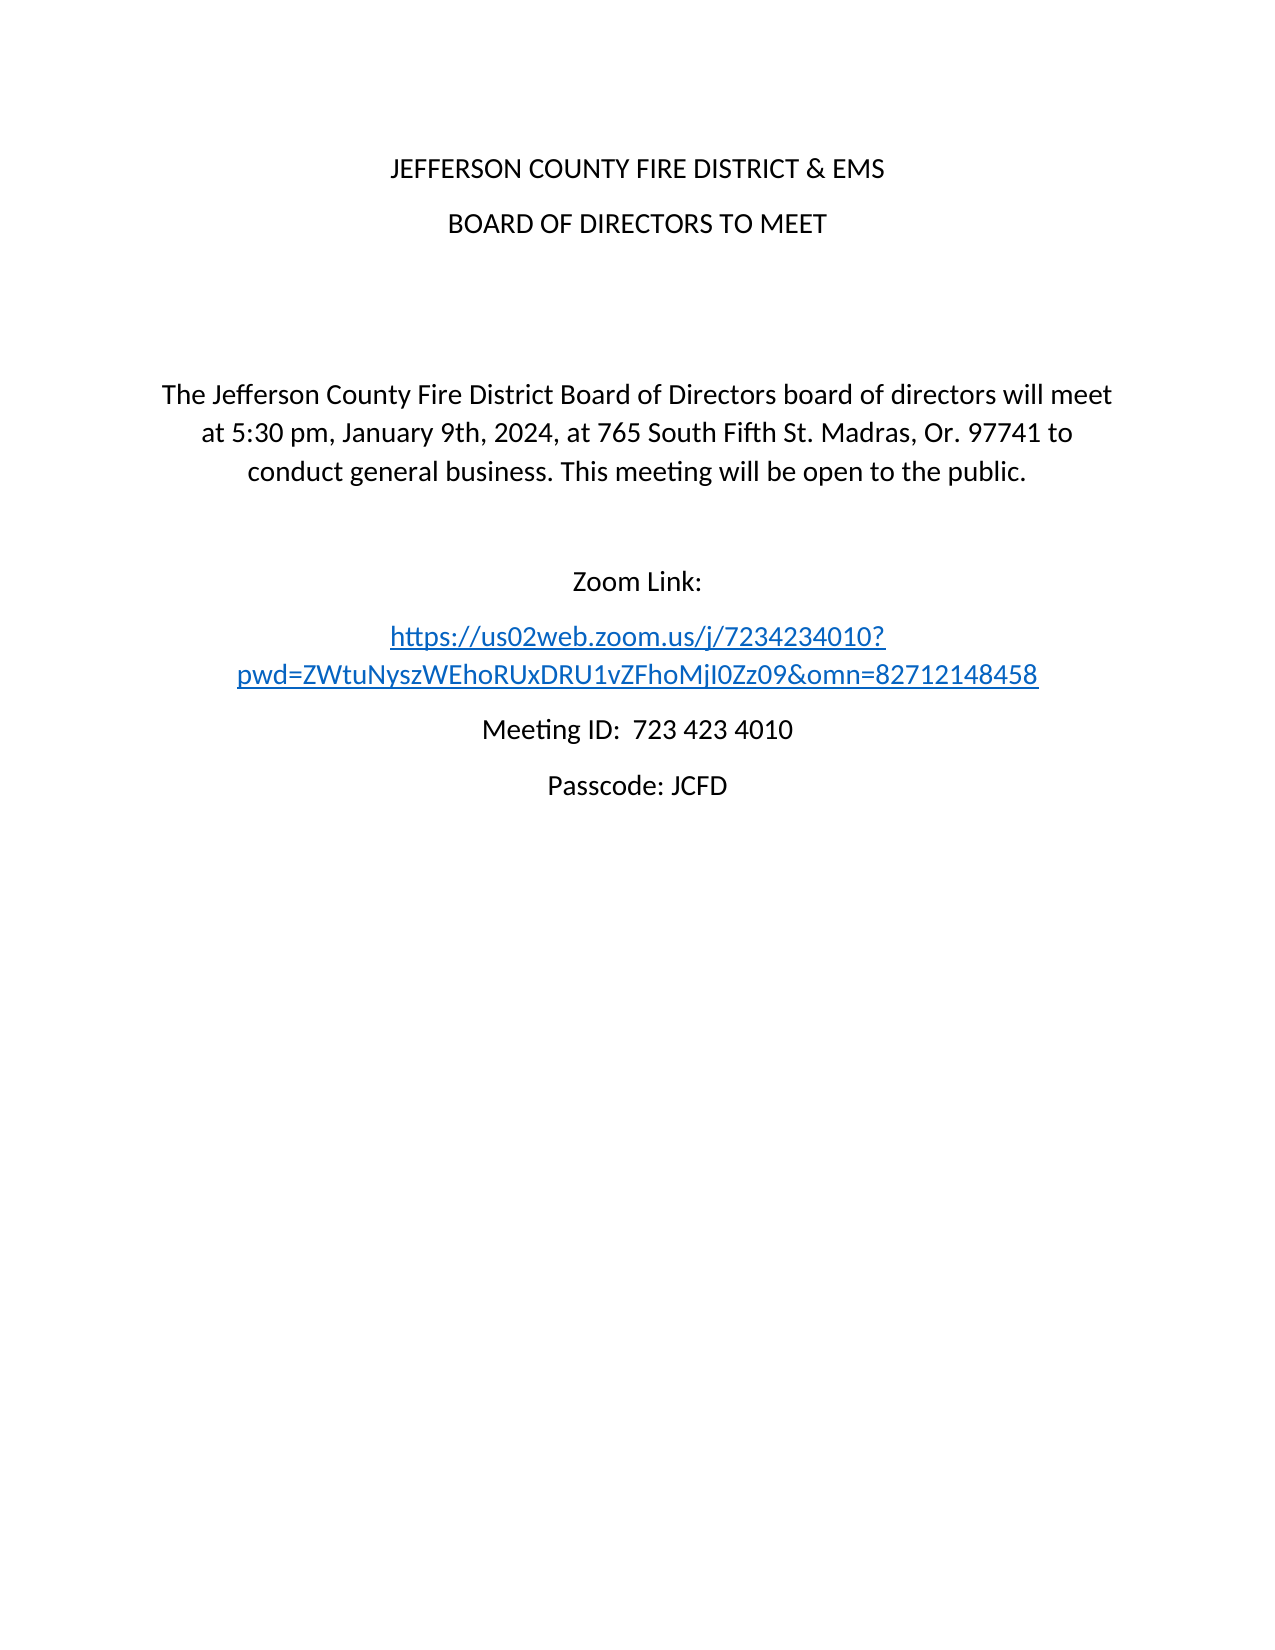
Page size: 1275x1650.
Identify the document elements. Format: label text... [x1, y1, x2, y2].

text Passcode: JCFD [150, 767, 1125, 802]
text BOARD OF DIRECTORS TO MEET [150, 205, 1125, 241]
text The Jefferson County Fire District Board of Directors board of directors will meet at 5:30 pm, January 9th, 2024, at 765 South Fifth St. Madras, Or. 97741 to conduct general business. This meeting will be open to the public. [150, 376, 1125, 488]
text Zoom Link: [150, 563, 1125, 598]
text https://us02web.zoom.us/j/7234234010?pwd=ZWtuNyszWEhoRUxDRU1vZFhoMjI0Zz09&omn=82712148458 [150, 618, 1125, 692]
text JEFFERSON COUNTY FIRE DISTRICT & EMS [150, 150, 1125, 186]
text Meeting ID: 723 423 4010 [150, 711, 1125, 747]
